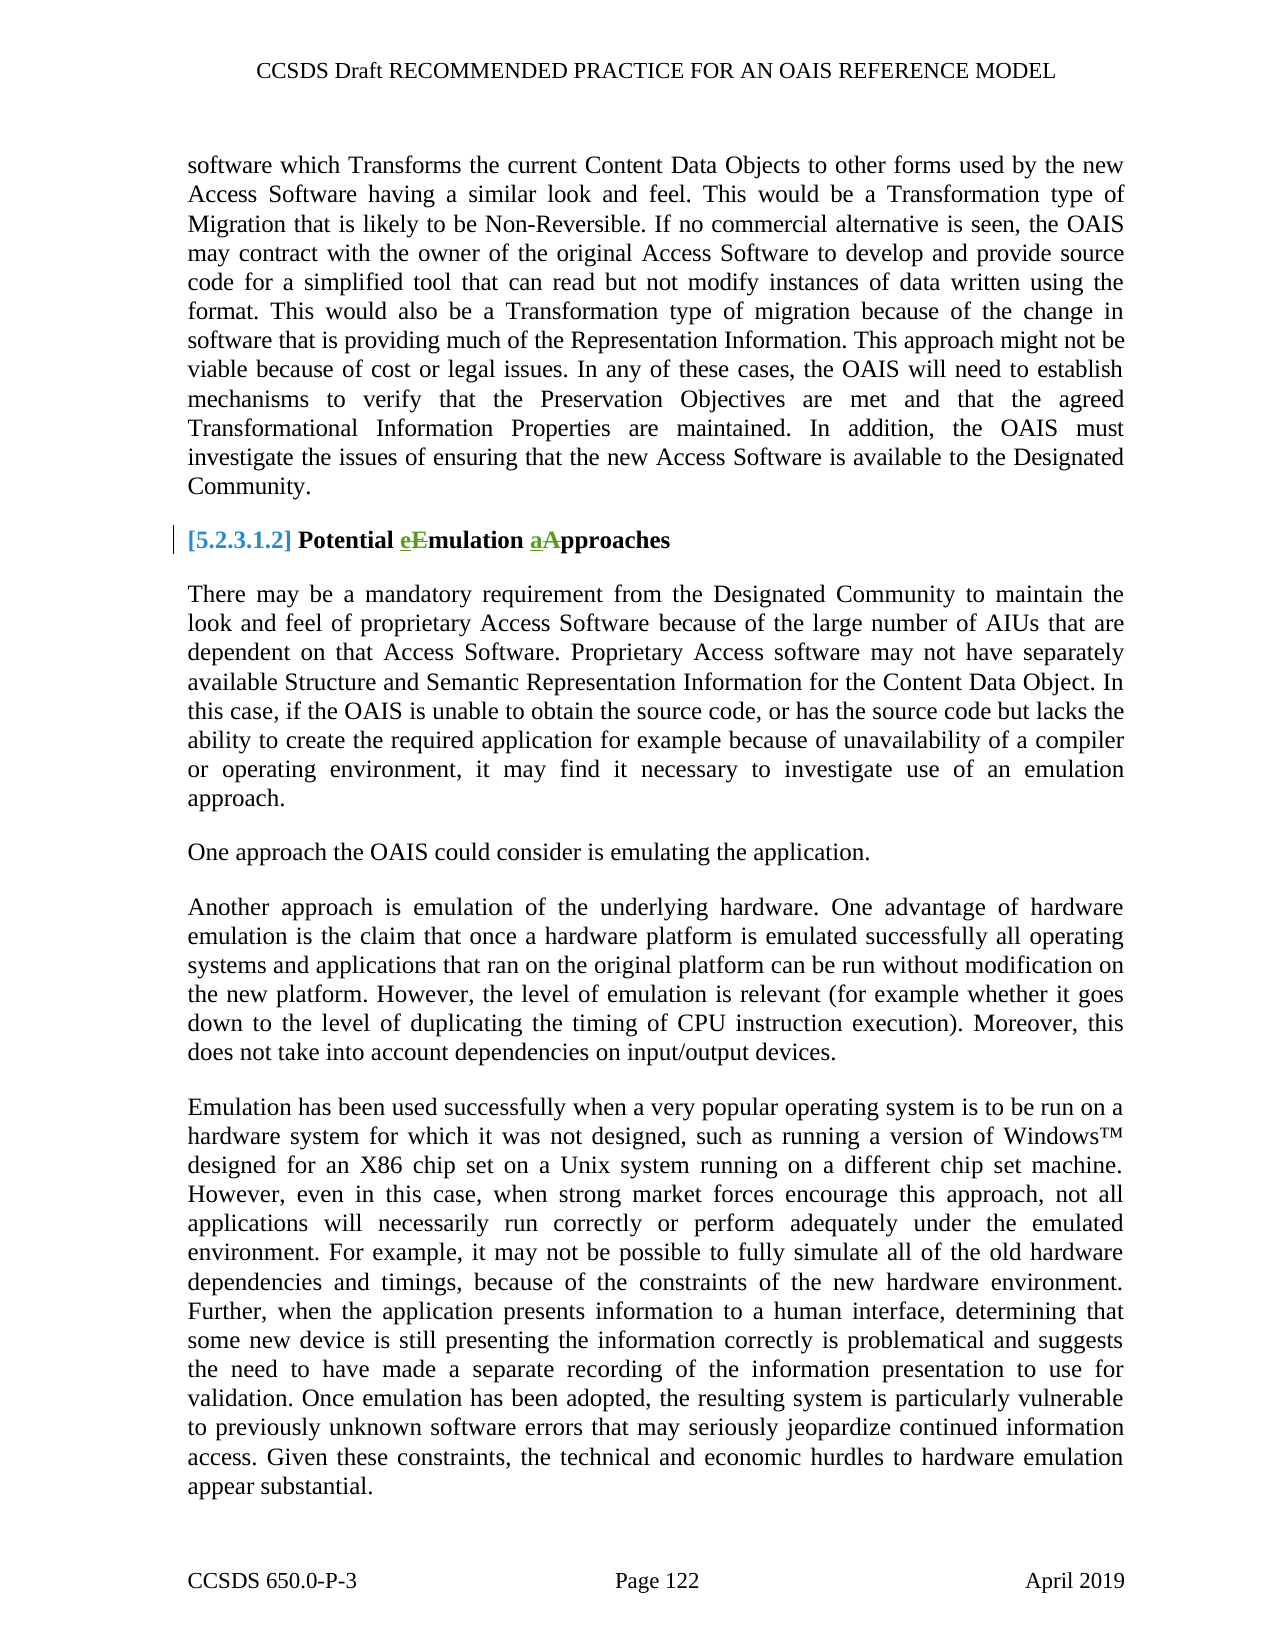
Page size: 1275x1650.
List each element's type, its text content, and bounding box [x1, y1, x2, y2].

text Another approach is emulation of the underlying hardware. One advantage of hardware emulation is the claim that once a hardware platform is emulated successfully all operating systems and applications that ran on the original platform can be run without modification on the new platform. However, the level of emulation is relevant (for example whether it goes down to the level of duplicating the timing of CPU instruction execution). Moreover, this does not take into account dependencies on input/output devices. [187, 891, 1125, 1066]
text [187, 150, 1125, 500]
subtitle Potential mulation pproaches [187, 525, 1125, 554]
text Emulation has been used successfully when a very popular operating system is to be run on a hardware system for which it was not designed, such as running a version of Windows™ designed for an X86 chip set on a Unix system running on a different chip set machine. However, even in this case, when strong market forces encourage this approach, not all applications will necessarily run correctly or perform adequately under the emulated environment. For example, it may not be possible to fully simulate all of the old hardware dependencies and timings, because of the constraints of the new hardware environment. Further, when the application presents information to a human interface, determining that some new device is still presenting the information correctly is problematical and suggests the need to have made a separate recording of the information presentation to use for validation. Once emulation has been adopted, the resulting system is particularly vulnerable to previously unknown software errors that may seriously jeopardize continued information access. Given these constraints, the technical and economic hurdles to hardware emulation appear substantial. [187, 1091, 1125, 1499]
text There may be a mandatory requirement from the Designated Community to maintain the look and feel of proprietary Access Software because of the large number of AIUs that are dependent on that Access Software. Proprietary Access software may not have separately available Structure and Semantic Representation Information for the Content Data Object. In this case, if the OAIS is unable to obtain the source code, or has the source code but lacks the ability to create the required application for example because of unavailability of a compiler or operating environment, it may find it necessary to investigate use of an emulation approach. [187, 579, 1125, 812]
text One approach the OAIS could consider is emulating the application. [187, 837, 1125, 866]
